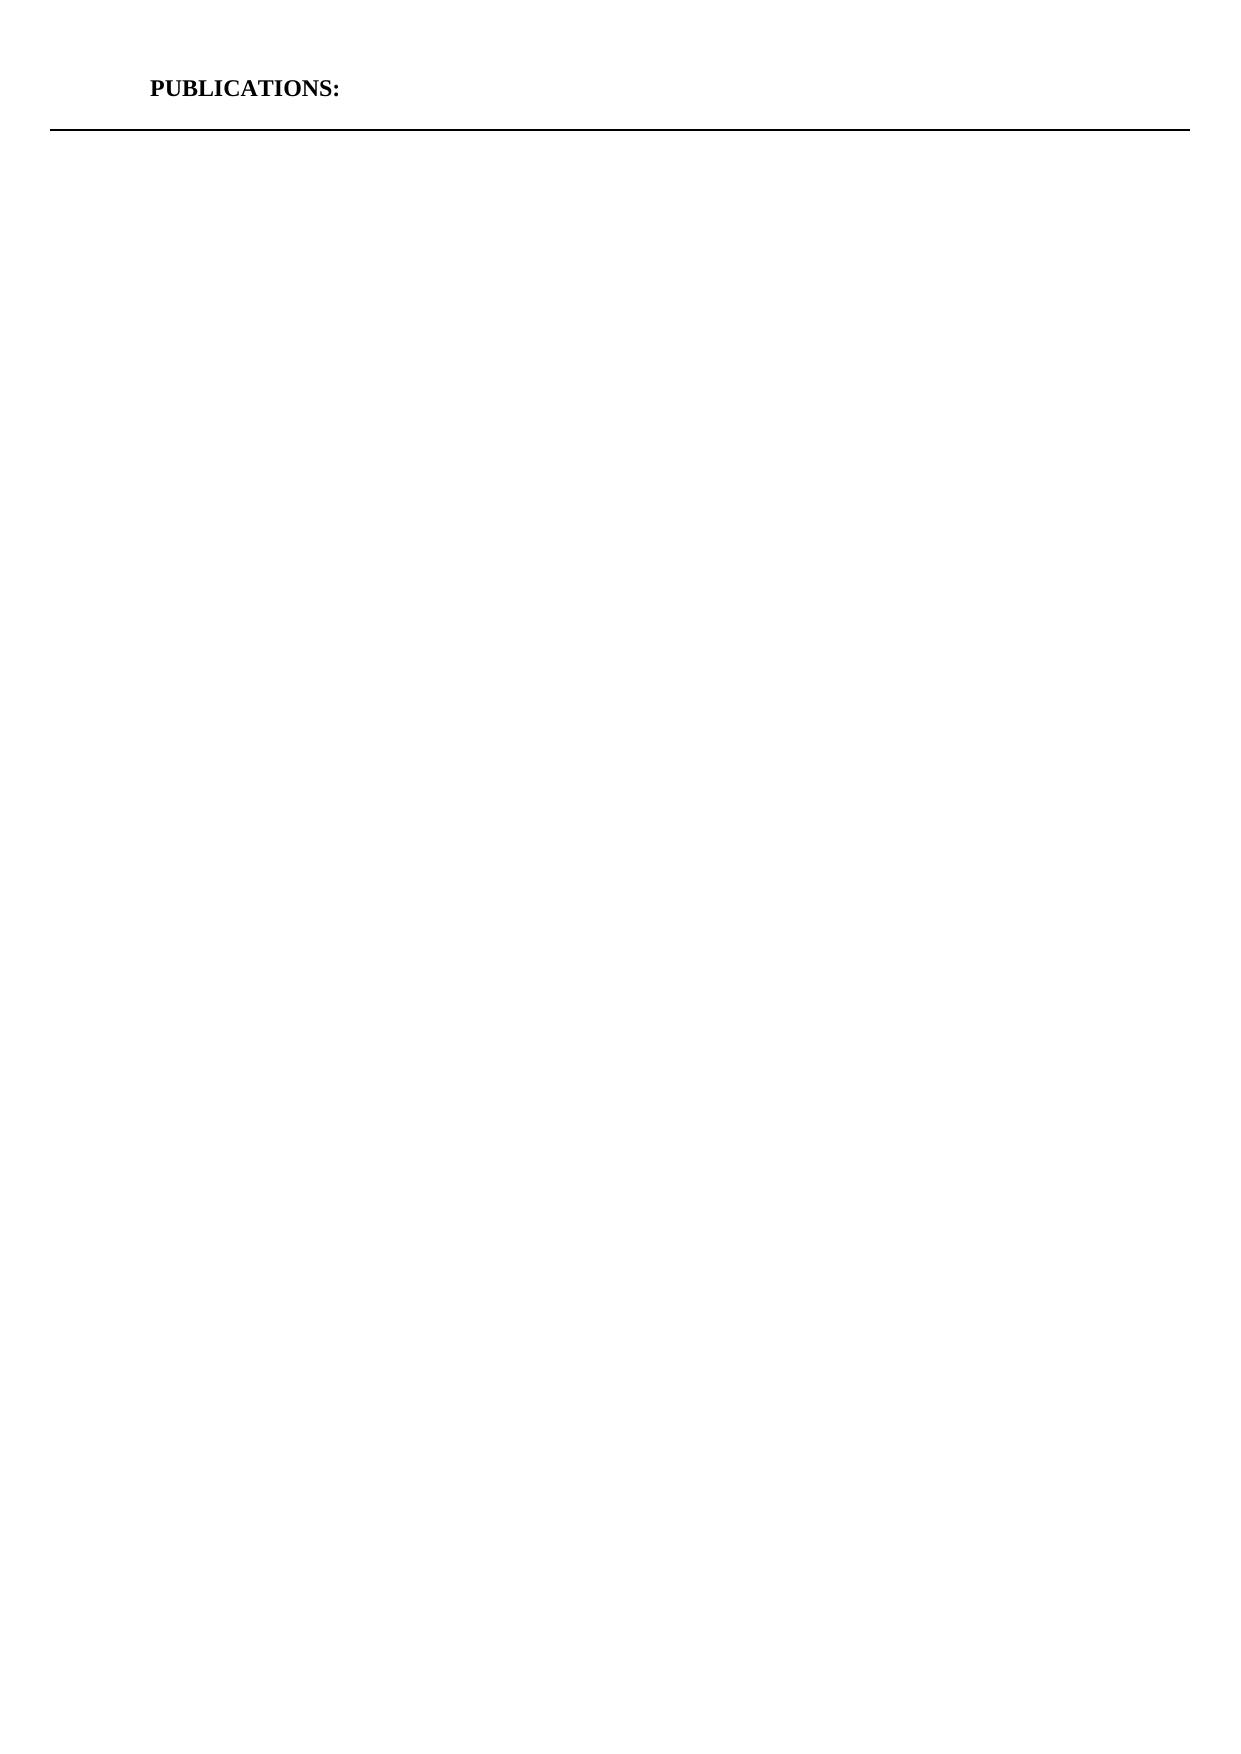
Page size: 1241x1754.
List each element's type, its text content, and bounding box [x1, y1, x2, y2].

text PUBLICATIONS: [150, 74, 1119, 102]
